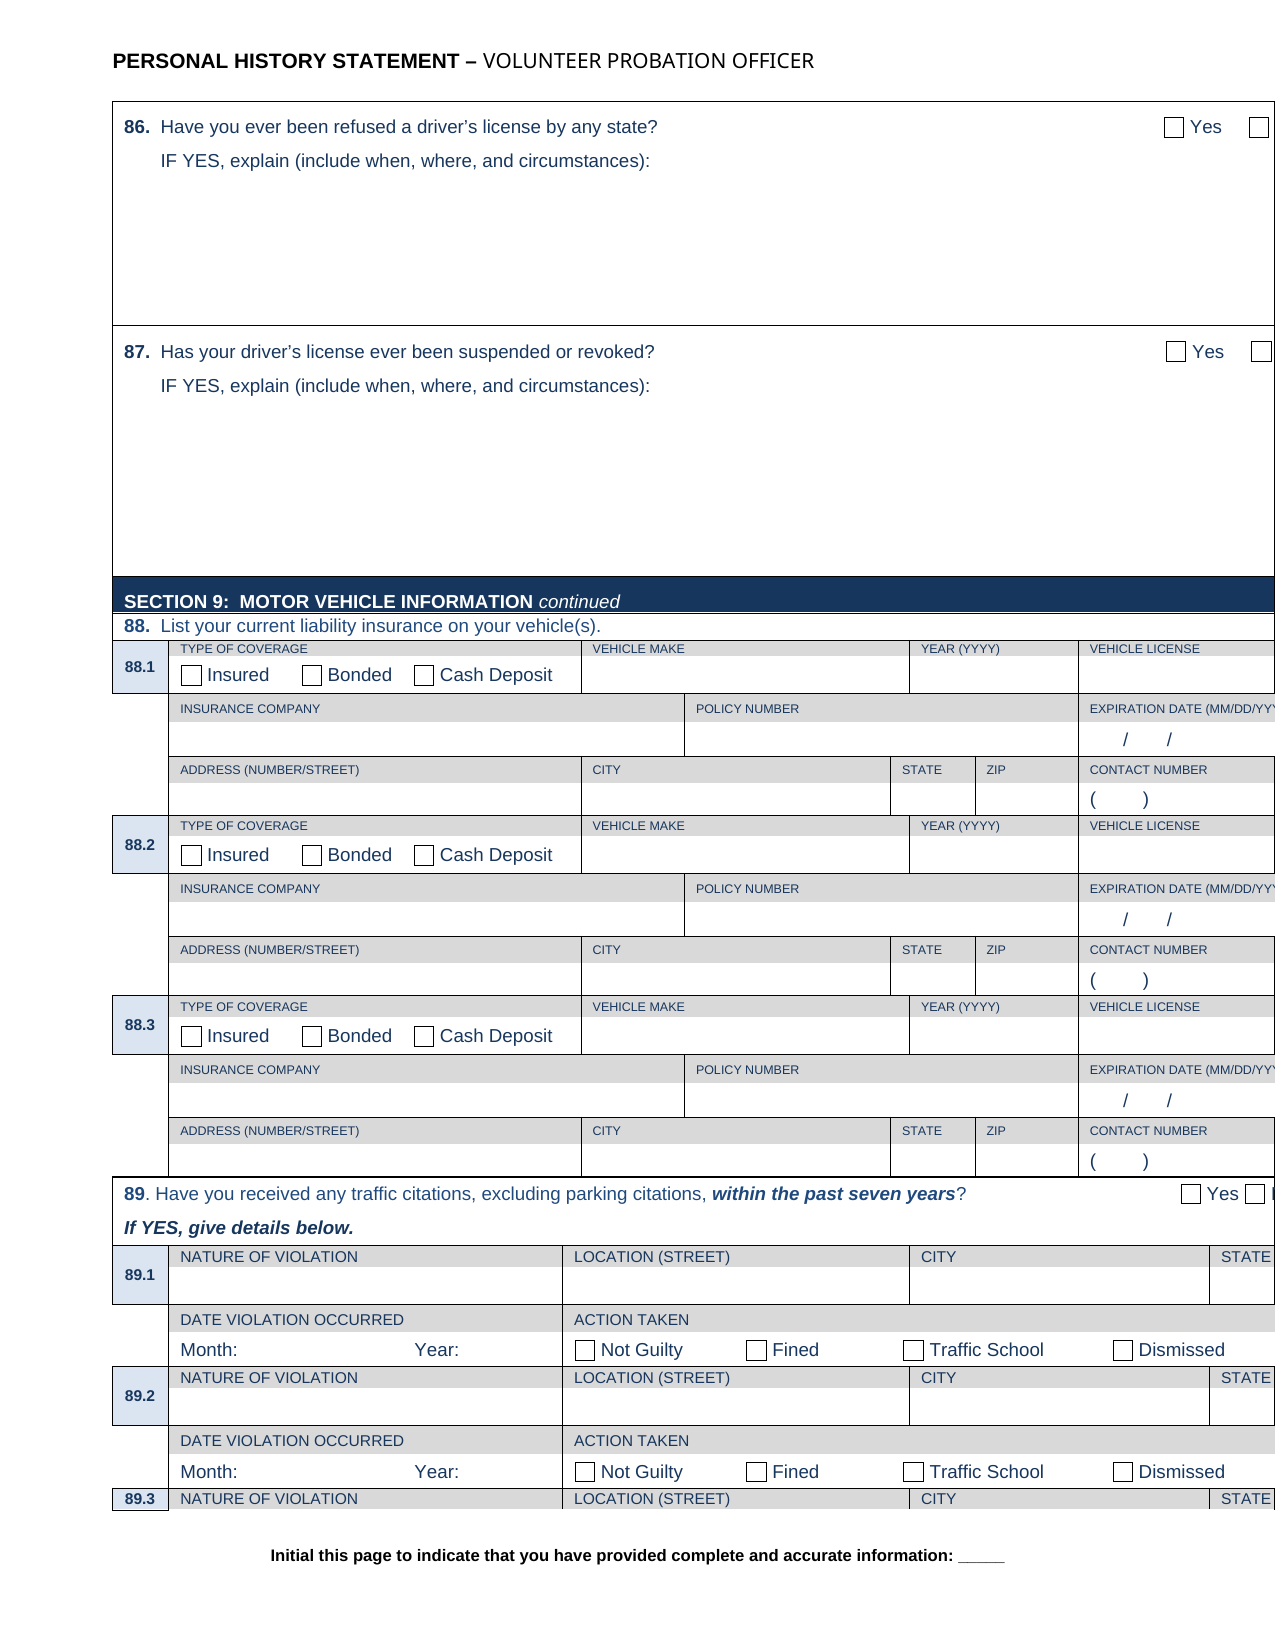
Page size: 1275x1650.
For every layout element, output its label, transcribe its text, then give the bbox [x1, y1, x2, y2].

table_cell [976, 963, 1078, 995]
table_cell 88.2 [113, 816, 168, 873]
table_cell [1210, 1388, 1274, 1425]
table_cell EXPIRATION DATE (MM/DD/YYYY) [1079, 694, 1275, 722]
table_cell [169, 783, 581, 815]
table_cell Month: Year: [169, 1454, 562, 1488]
table_cell 86. Have you ever been refused a driver’s license by any state? Yes No IF YES, explain (include when, where, and circumstances): [113, 102, 1274, 325]
table_cell STATE [1210, 1246, 1274, 1267]
table_cell 89. Have you received any traffic citations, excluding parking citations, within the past seven years? Yes No If YES, give details below. [113, 1178, 1274, 1245]
table_cell CONTACT NUMBER [1079, 757, 1274, 783]
table_cell YEAR (YYYY) [910, 816, 1078, 836]
table_cell ACTION TAKEN [563, 1305, 1275, 1332]
table_cell [976, 783, 1078, 815]
table_cell [563, 1267, 909, 1304]
table_cell VEHICLE MAKE [582, 816, 909, 836]
table_cell [582, 783, 890, 815]
table_cell [910, 1267, 1209, 1304]
table_cell [582, 656, 909, 693]
table_cell NATURE OF VIOLATION [169, 1246, 562, 1267]
table_cell LOCATION (STREET) [563, 1489, 909, 1509]
table_cell / / [1079, 902, 1275, 936]
table_cell VEHICLE MAKE [582, 996, 909, 1017]
table_cell NATURE OF VIOLATION [169, 1367, 562, 1388]
table_cell YEAR (YYYY) [910, 641, 1078, 656]
table_cell [685, 722, 1078, 756]
table_cell [1079, 656, 1274, 693]
table_cell [169, 722, 684, 756]
table_cell INSURANCE COMPANY [169, 1055, 684, 1083]
table_cell 89.3 [113, 1489, 168, 1509]
table_cell TYPE OF COVERAGE [169, 996, 581, 1017]
table_cell DATE VIOLATION OCCURRED [169, 1305, 562, 1332]
table_cell 88. List your current liability insurance on your vehicle(s). [113, 614, 1274, 640]
table_cell 88.1 [113, 641, 168, 693]
table_cell ( ) [1079, 783, 1274, 815]
table_cell CITY [582, 937, 890, 963]
table_cell POLICY NUMBER [685, 694, 1078, 722]
table_cell [1079, 836, 1274, 873]
table_cell EXPIRATION DATE (MM/DD/YYYY) [1079, 1055, 1275, 1083]
table_cell [582, 963, 890, 995]
table_cell VEHICLE MAKE [582, 641, 909, 656]
table_cell EXPIRATION DATE (MM/DD/YYYY) [1079, 874, 1275, 902]
table_cell [910, 1388, 1209, 1425]
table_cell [563, 1454, 1275, 1488]
table_cell [1210, 1267, 1274, 1304]
table_cell [169, 963, 581, 995]
table_cell 89.1 [113, 1246, 168, 1304]
table_cell POLICY NUMBER [685, 1055, 1078, 1083]
table_cell LOCATION (STREET) [563, 1367, 909, 1388]
table_cell CONTACT NUMBER [1079, 1118, 1274, 1144]
table_cell STATE [1210, 1489, 1274, 1509]
table_cell ZIP [976, 1118, 1078, 1144]
table_cell Not Guilty Fined Traffic School Dismissed [563, 1333, 1275, 1366]
table_cell 87. Has your driver’s license ever been suspended or revoked? Yes No IF YES, explain (include when, where, and circumstances): [113, 326, 1274, 576]
table_cell LOCATION (STREET) [563, 1246, 909, 1267]
table_cell NATURE OF VIOLATION [169, 1489, 562, 1509]
table_cell [169, 1388, 562, 1425]
table_cell VEHICLE LICENSE [1079, 996, 1274, 1017]
table_cell ADDRESS (NUMBER/STREET) [169, 1118, 581, 1144]
table_cell SECTION 9: MOTOR VEHICLE INFORMATION continued [113, 577, 1274, 612]
table_cell / / [1079, 1083, 1275, 1117]
table_cell ( ) [1079, 1144, 1274, 1176]
table_cell STATE [891, 937, 975, 963]
table_cell TYPE OF COVERAGE [169, 641, 581, 656]
table_cell 89.2 [113, 1367, 168, 1425]
table_cell [563, 1388, 909, 1425]
table_cell YEAR (YYYY) [910, 996, 1078, 1017]
table_cell Insured Bonded Cash Deposit [169, 1017, 581, 1054]
table_cell [910, 836, 1078, 873]
table_cell STATE [1210, 1367, 1274, 1388]
table_cell CITY [582, 1118, 890, 1144]
table_cell ZIP [976, 937, 1078, 963]
table_cell [582, 1017, 909, 1054]
table_cell CITY [910, 1489, 1209, 1509]
table_cell ADDRESS (NUMBER/STREET) [169, 757, 581, 783]
table_cell [169, 902, 684, 936]
table_cell STATE [891, 757, 975, 783]
table_cell [169, 1144, 581, 1176]
table_cell [169, 1267, 562, 1304]
table_cell [891, 1144, 975, 1176]
table_cell 88.3 [113, 996, 168, 1054]
table_cell [910, 1017, 1078, 1054]
table_cell Month: Year: [169, 1333, 562, 1366]
table_cell VEHICLE LICENSE [1079, 641, 1274, 656]
table_cell [582, 836, 909, 873]
table_cell / / [1079, 722, 1275, 756]
table_cell Insured Bonded Cash Deposit [169, 836, 581, 873]
table_cell INSURANCE COMPANY [169, 694, 684, 722]
table_cell ( ) [1079, 963, 1274, 995]
table_cell [891, 963, 975, 995]
table_cell [685, 1083, 1078, 1117]
table_cell Insured Bonded Cash Deposit [169, 656, 581, 693]
table_cell CONTACT NUMBER [1079, 937, 1274, 963]
table_cell [891, 783, 975, 815]
table_cell [976, 1144, 1078, 1176]
table_cell INSURANCE COMPANY [169, 874, 684, 902]
table_cell [169, 1083, 684, 1117]
table_cell TYPE OF COVERAGE [169, 816, 581, 836]
table_cell [910, 656, 1078, 693]
table_cell ACTION TAKEN [563, 1426, 1275, 1454]
table_cell [1079, 1017, 1274, 1054]
table_cell POLICY NUMBER [685, 874, 1078, 902]
table_cell [582, 1144, 890, 1176]
table_cell STATE [891, 1118, 975, 1144]
table_cell [685, 902, 1078, 936]
table_cell CITY [582, 757, 890, 783]
table_cell VEHICLE LICENSE [1079, 816, 1274, 836]
table_cell CITY [910, 1367, 1209, 1388]
table_cell ADDRESS (NUMBER/STREET) [169, 937, 581, 963]
table_cell DATE VIOLATION OCCURRED [169, 1426, 562, 1454]
table_cell CITY [910, 1246, 1209, 1267]
table_cell ZIP [976, 757, 1078, 783]
